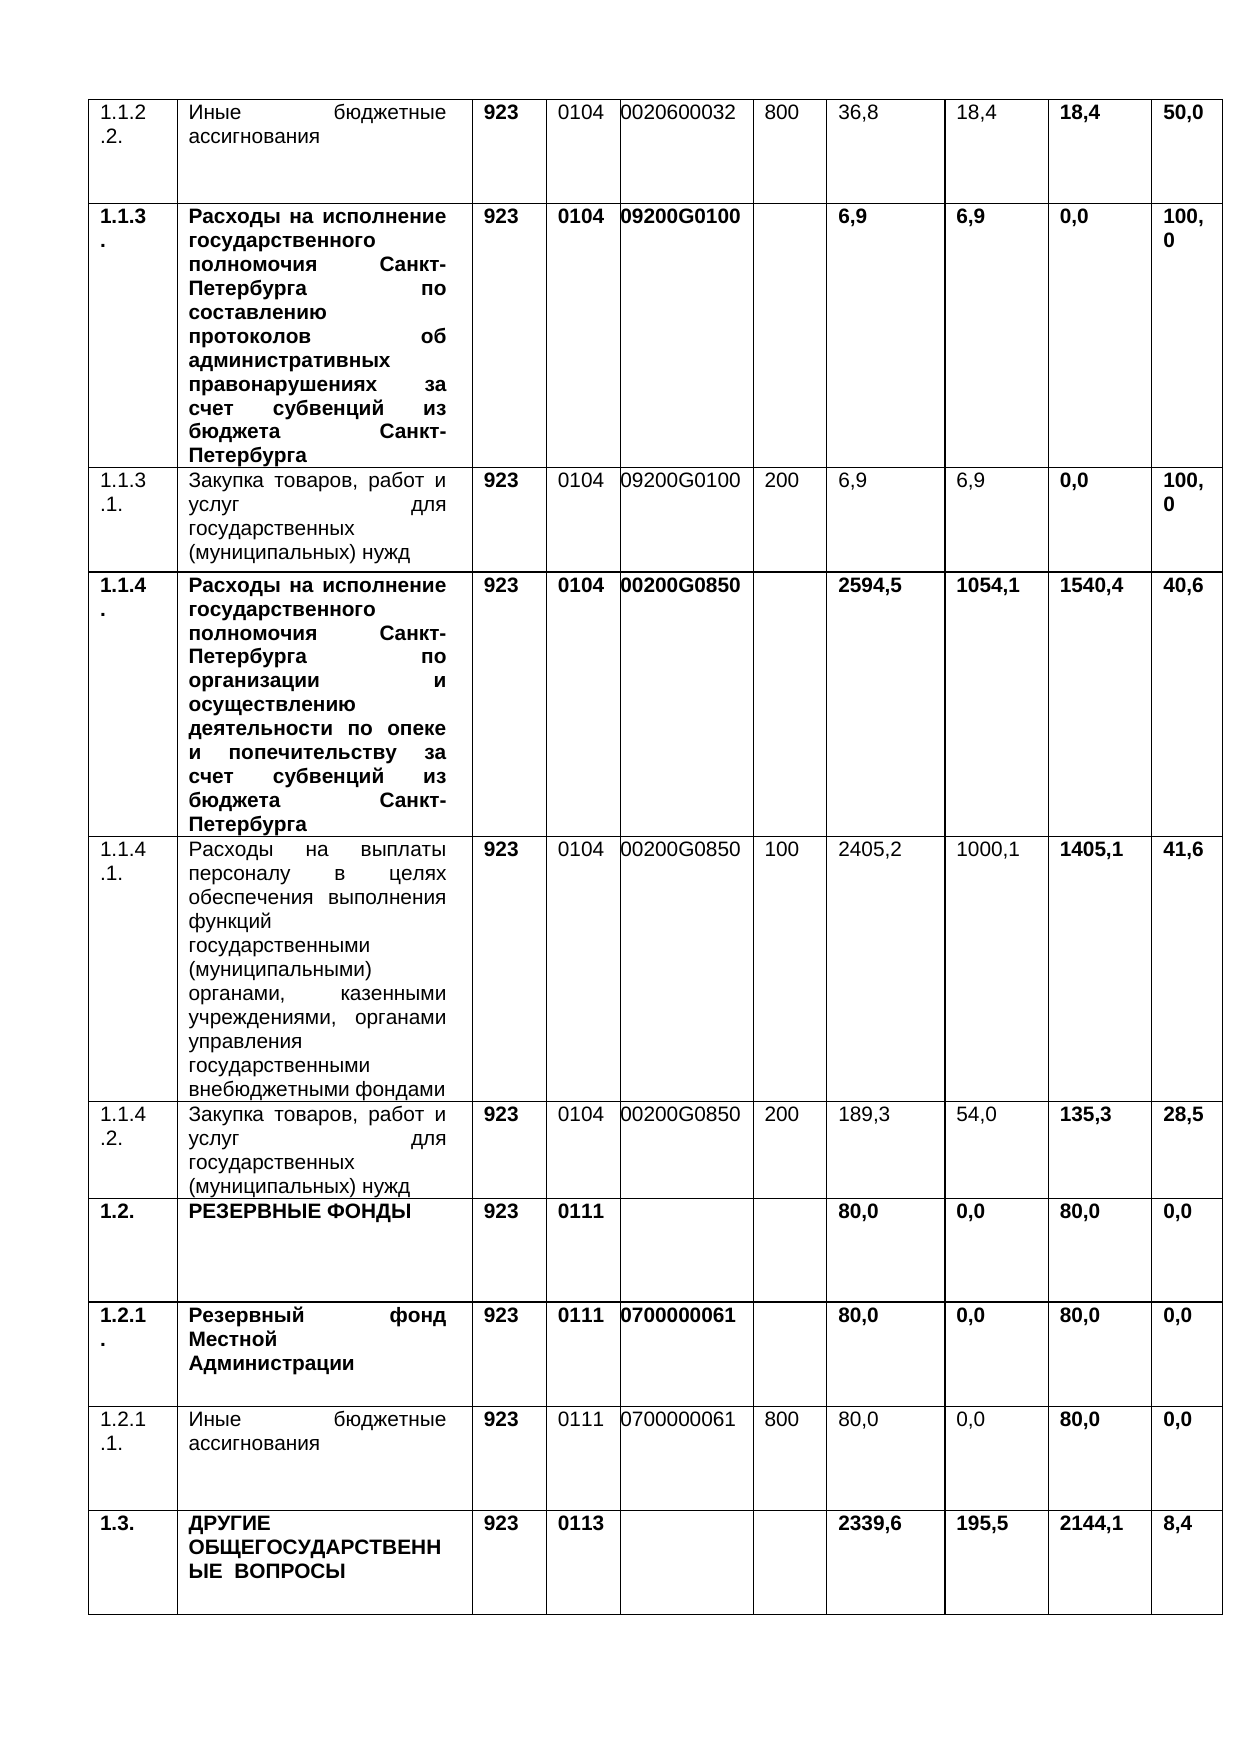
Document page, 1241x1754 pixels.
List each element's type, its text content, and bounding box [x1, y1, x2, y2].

table_cell 923 [473, 1199, 546, 1301]
table_cell 100,0 [1152, 204, 1222, 467]
table_cell 923 [473, 1303, 546, 1406]
table_cell 0111 [547, 1199, 620, 1301]
table_cell Иные бюджетные ассигнования [178, 1407, 472, 1509]
table_cell 1.2.1. [89, 1303, 177, 1406]
table_cell 923 [473, 837, 546, 1101]
table_cell 80,0 [827, 1407, 944, 1509]
table_cell 80,0 [827, 1199, 944, 1301]
table_cell 0,0 [1152, 1303, 1222, 1406]
table_cell 200 [754, 468, 826, 571]
table_cell 50,0 [1152, 100, 1222, 203]
table_cell Закупка товаров, работ и услуг для государственных (муниципальных) нужд [178, 1102, 472, 1197]
table_cell 00200G0850 [621, 573, 753, 836]
table_cell 80,0 [1049, 1303, 1151, 1406]
table_cell ДРУГИЕ ОБЩЕГОСУДАРСТВЕННЫЕ ВОПРОСЫ [178, 1511, 472, 1614]
table_cell 0700000061 [621, 1407, 753, 1509]
table_cell 0104 [547, 1102, 620, 1197]
table_cell 1.3. [89, 1511, 177, 1614]
table_cell 1.1.4.2. [89, 1102, 177, 1197]
table_cell 0104 [547, 204, 620, 467]
table_cell 100,0 [1152, 468, 1222, 571]
table_cell 1054,1 [946, 573, 1048, 836]
table_cell Иные бюджетные ассигнования [178, 100, 472, 203]
table_cell 0111 [547, 1303, 620, 1406]
table_cell 6,9 [946, 204, 1048, 467]
table_cell 0104 [547, 468, 620, 571]
table_cell 923 [473, 204, 546, 467]
table_cell 18,4 [946, 100, 1048, 203]
table_cell [754, 1199, 826, 1301]
table_cell Закупка товаров, работ и услуг для государственных (муниципальных) нужд [178, 468, 472, 571]
table_cell 0,0 [1049, 468, 1151, 571]
table_cell 6,9 [827, 204, 944, 467]
table_cell 1.1.3.1. [89, 468, 177, 571]
table_cell 36,8 [827, 100, 944, 203]
table_cell 00200G0850 [621, 837, 753, 1101]
table_cell 6,9 [946, 468, 1048, 571]
table_cell Расходы на исполнение государственного полномочия Санкт-Петербурга по составлению протоколов об административных правонарушениях за счет субвенций из бюджета Санкт-Петербурга [178, 204, 472, 467]
table_cell 195,5 [946, 1511, 1048, 1614]
table_cell 1.2. [89, 1199, 177, 1301]
table_cell 80,0 [1049, 1199, 1151, 1301]
table_cell 923 [473, 468, 546, 571]
table_cell 0,0 [1049, 204, 1151, 467]
table_cell 09200G0100 [621, 468, 753, 571]
table_cell 135,3 [1049, 1102, 1151, 1197]
table_cell 18,4 [1049, 100, 1151, 203]
table_cell 0,0 [946, 1407, 1048, 1509]
table_cell 0020600032 [621, 100, 753, 203]
table_cell 1405,1 [1049, 837, 1151, 1101]
table_cell 2339,6 [827, 1511, 944, 1614]
table_cell 8,4 [1152, 1511, 1222, 1614]
table_cell 2405,2 [827, 837, 944, 1101]
table_cell 28,5 [1152, 1102, 1222, 1197]
table_cell Расходы на выплаты персоналу в целях обеспечения выполнения функций государственными (муниципальными) органами, казенными учреждениями, органами управления государственными внебюджетными фондами [178, 837, 472, 1101]
table_cell РЕЗЕРВНЫЕ ФОНДЫ [178, 1199, 472, 1301]
table_cell 1.1.4.1. [89, 837, 177, 1101]
table_cell 923 [473, 1511, 546, 1614]
table_cell [621, 1511, 753, 1614]
table_cell 0700000061 [621, 1303, 753, 1406]
table_cell 0104 [547, 100, 620, 203]
table_cell 800 [754, 100, 826, 203]
table_cell 923 [473, 1407, 546, 1509]
table_cell 2594,5 [827, 573, 944, 836]
table_cell 2144,1 [1049, 1511, 1151, 1614]
table_cell 923 [473, 100, 546, 203]
table_cell 0,0 [946, 1303, 1048, 1406]
table_cell 0113 [547, 1511, 620, 1614]
table_cell 100 [754, 837, 826, 1101]
table_cell 54,0 [946, 1102, 1048, 1197]
table_cell 80,0 [1049, 1407, 1151, 1509]
table_cell [754, 573, 826, 836]
table_cell 1.1.4. [89, 573, 177, 836]
table_cell [754, 1511, 826, 1614]
table_cell 1000,1 [946, 837, 1048, 1101]
table_cell 1.2.1.1. [89, 1407, 177, 1509]
table_cell 00200G0850 [621, 1102, 753, 1197]
table_cell 800 [754, 1407, 826, 1509]
table_cell [754, 1303, 826, 1406]
table_cell 09200G0100 [621, 204, 753, 467]
table_cell 0104 [547, 837, 620, 1101]
table_cell 0,0 [1152, 1407, 1222, 1509]
table_cell [621, 1199, 753, 1301]
table_cell 0104 [547, 573, 620, 836]
table_cell [754, 204, 826, 467]
table_cell 1.1.2.2. [89, 100, 177, 203]
table_cell 80,0 [827, 1303, 944, 1406]
table_cell 0,0 [1152, 1199, 1222, 1301]
table_cell Резервный фонд Местной Администрации [178, 1303, 472, 1406]
table_cell 1540,4 [1049, 573, 1151, 836]
table_cell 923 [473, 573, 546, 836]
table_cell 189,3 [827, 1102, 944, 1197]
table_cell 40,6 [1152, 573, 1222, 836]
table_cell 6,9 [827, 468, 944, 571]
table_cell 0,0 [946, 1199, 1048, 1301]
table_cell 41,6 [1152, 837, 1222, 1101]
table_cell 923 [473, 1102, 546, 1197]
table_cell 1.1.3. [89, 204, 177, 467]
table_cell 200 [754, 1102, 826, 1197]
table_cell Расходы на исполнение государственного полномочия Санкт-Петербурга по организации и осуществлению деятельности по опеке и попечительству за счет субвенций из бюджета Санкт-Петербурга [178, 573, 472, 836]
table_cell 0111 [547, 1407, 620, 1509]
